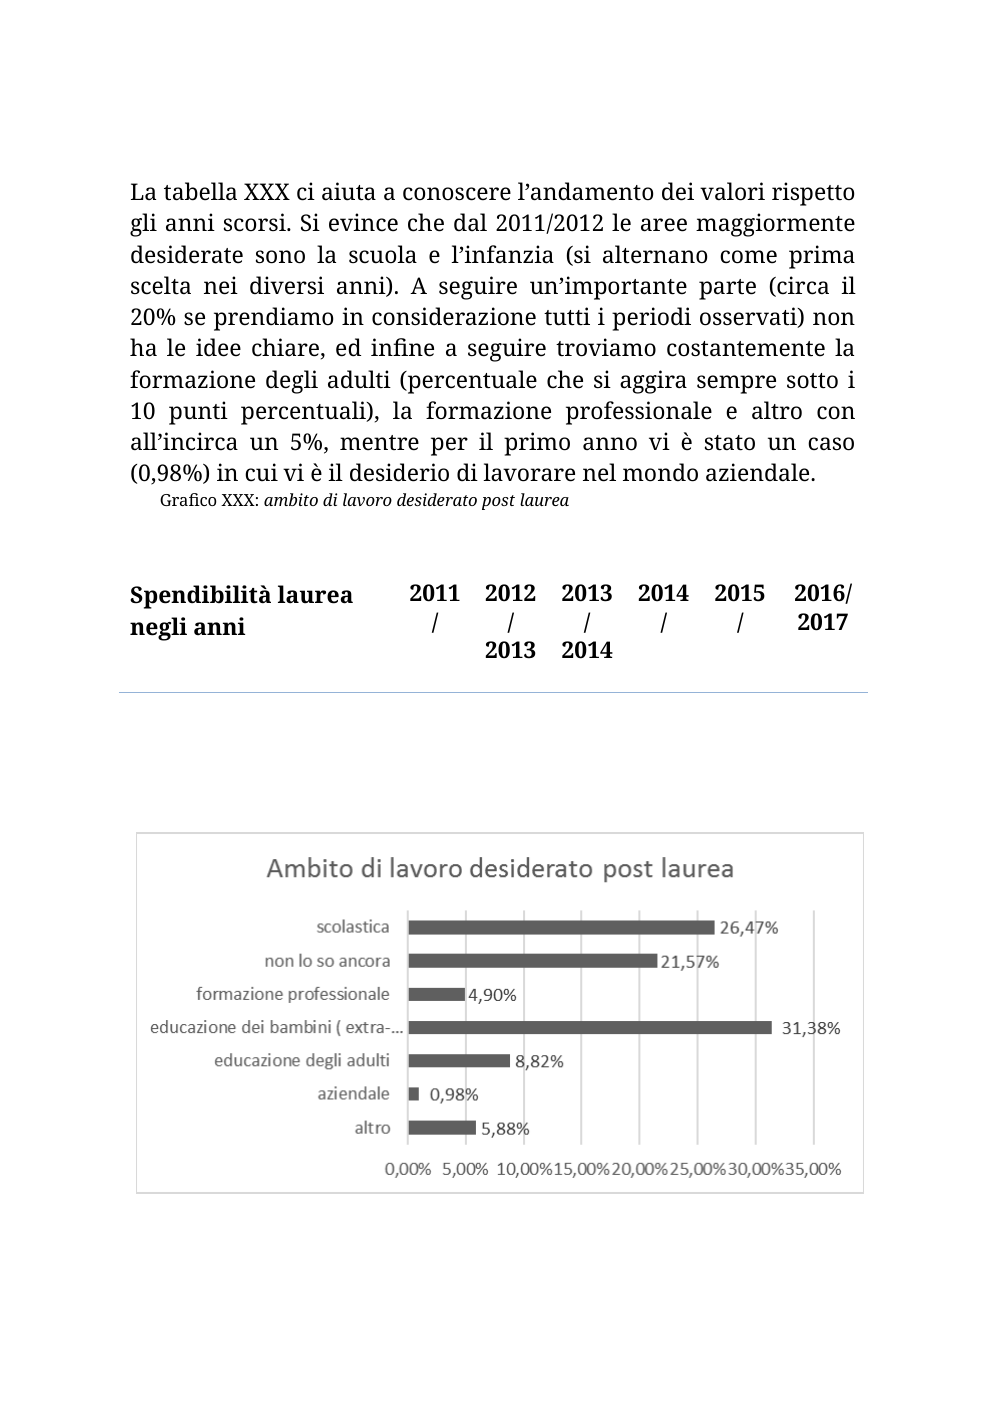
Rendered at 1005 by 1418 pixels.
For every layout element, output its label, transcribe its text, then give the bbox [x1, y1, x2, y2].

table_header 2014/ 2015 [625, 579, 702, 692]
table_header 2013/ 2014 [549, 579, 625, 692]
table_header 2011/ 2012 [398, 579, 472, 692]
table_header 2012/ 2013 [472, 579, 549, 692]
text La tabella XXX ci aiuta a conoscere l’andamento dei valori rispetto gli anni scorsi. Si evince che dal 2011/2012 le aree maggiormente desiderate sono la scuola e l’infanzia (si alternano come prima scelta nei diversi anni). A seguire un’importante parte (circa il 20% se prendiamo in considerazione tutti i periodi osservati) non ha le idee chiare, ed infine a seguire troviamo costantemente la formazione degli adulti (percentuale che si aggira sempre sotto i 10 punti percentuali), la formazione professionale e altro con all’incirca un 5%, mentre per il primo anno vi è stato un caso (0,98%) in cui vi è il desiderio di lavorare nel mondo aziendale. [130, 176, 856, 488]
text Grafico XXX: ambito di lavoro desiderato post laurea [130, 488, 856, 511]
picture [136, 832, 864, 1194]
table_header 2015/ 2016 [702, 579, 778, 692]
table_header 2016/ 2017 [778, 579, 868, 692]
table_header Spendibilità laurea negli anni [119, 579, 398, 692]
